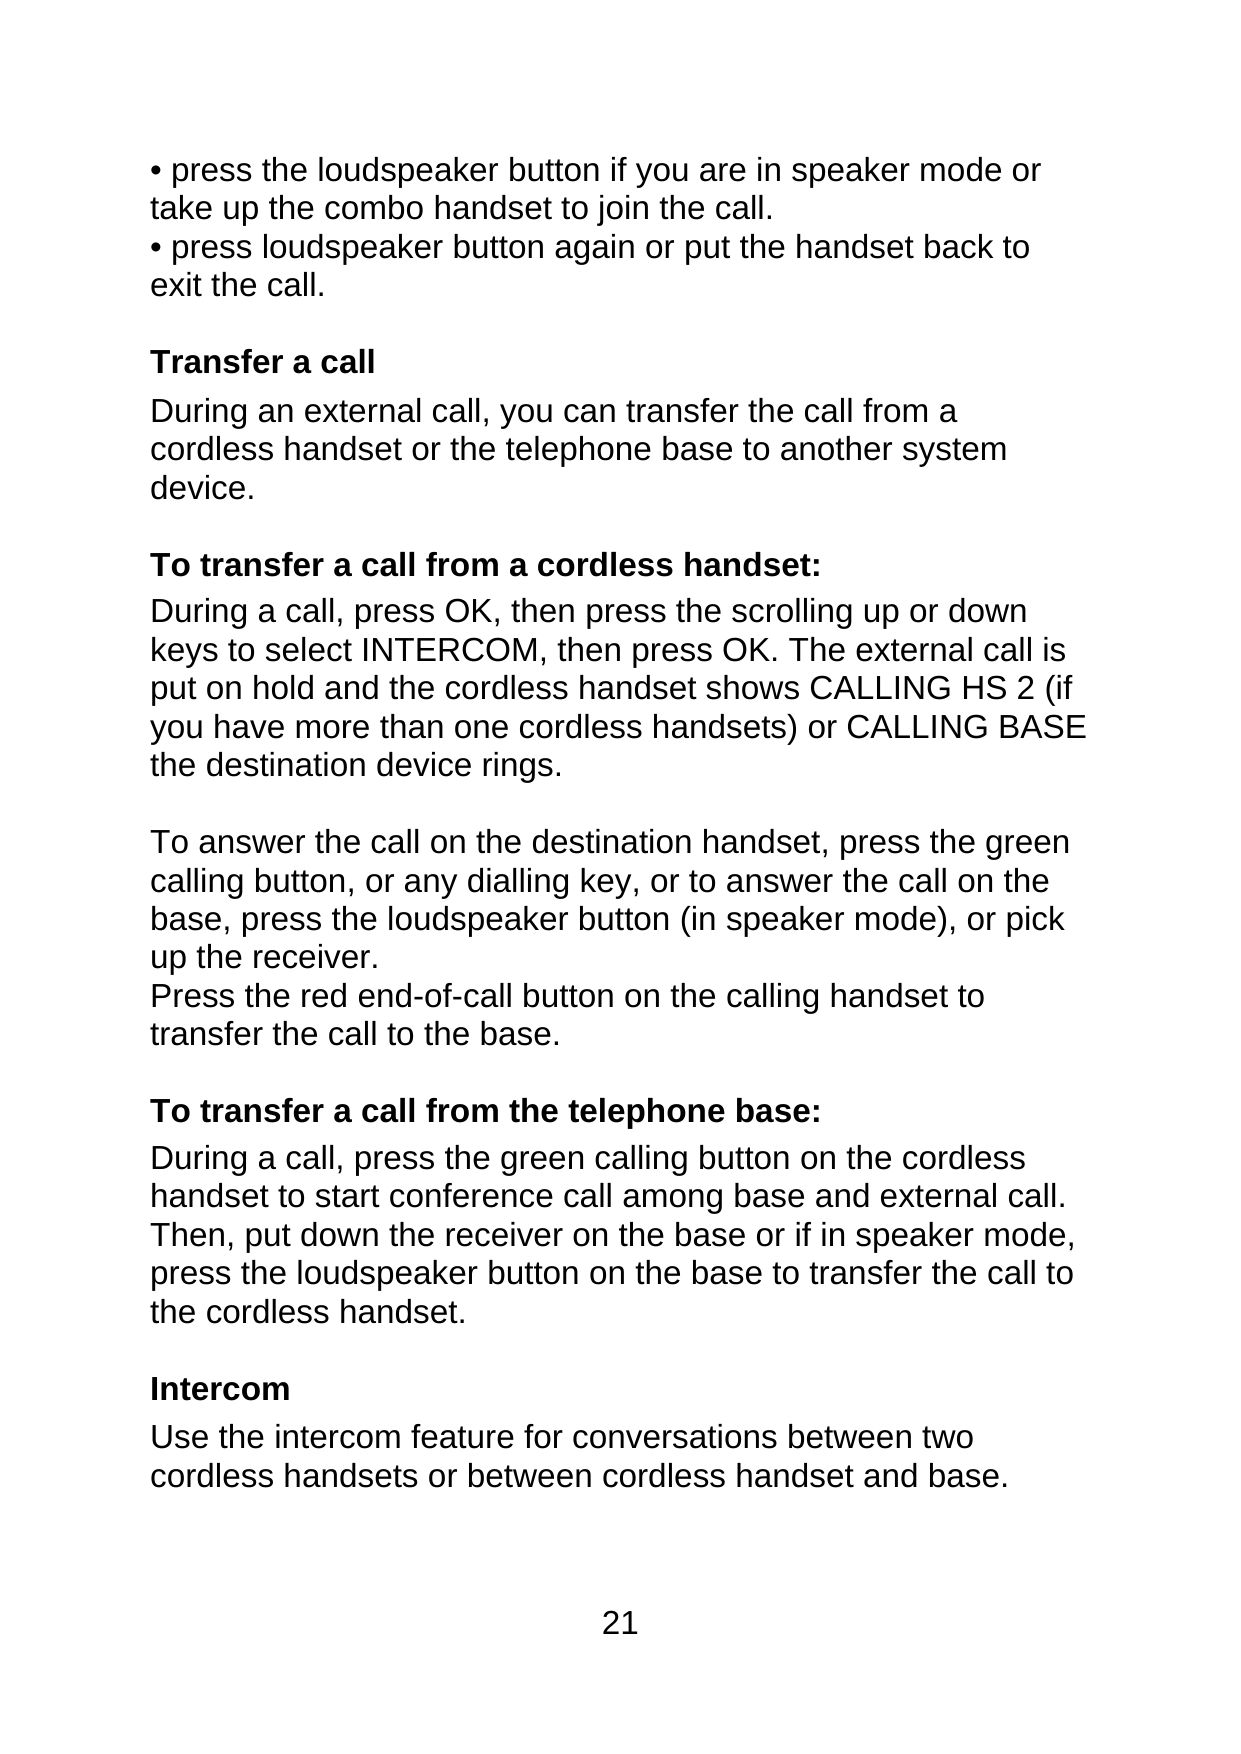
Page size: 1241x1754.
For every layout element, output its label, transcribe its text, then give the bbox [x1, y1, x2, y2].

text Use the intercom feature for conversations between two cordless handsets or between cordless handset and base. [150, 1417, 1090, 1494]
subtitle Transfer a call [150, 342, 1090, 381]
text • press the loudspeaker button if you are in speaker mode or take up the combo handset to join the call. [150, 150, 1090, 227]
subtitle To transfer a call from a cordless handset: [150, 545, 1090, 583]
text During a call, press the green calling button on the cordless handset to start conference call among base and external call. Then, put down the receiver on the base or if in speaker mode, press the loudspeaker button on the base to transfer the call to the cordless handset. [150, 1138, 1090, 1330]
text During a call, press OK, then press the scrolling up or down keys to select INTERCOM, then press OK. The external call is put on hold and the cordless handset shows CALLING HS 2 (if you have more than one cordless handsets) or CALLING BASE the destination device rings. [150, 592, 1090, 784]
text • press loudspeaker button again or put the handset back to exit the call. [150, 227, 1090, 304]
text Press the red end-of-call button on the calling handset to transfer the call to the base. [150, 976, 1090, 1053]
text To answer the call on the destination handset, press the green calling button, or any dialling key, or to answer the call on the base, press the loudspeaker button (in speaker mode), or pick up the receiver. [150, 822, 1090, 976]
subtitle To transfer a call from the telephone base: [150, 1091, 1090, 1130]
subtitle Intercom [150, 1369, 1090, 1407]
text During an external call, you can transfer the call from a cordless handset or the telephone base to another system device. [150, 391, 1090, 506]
